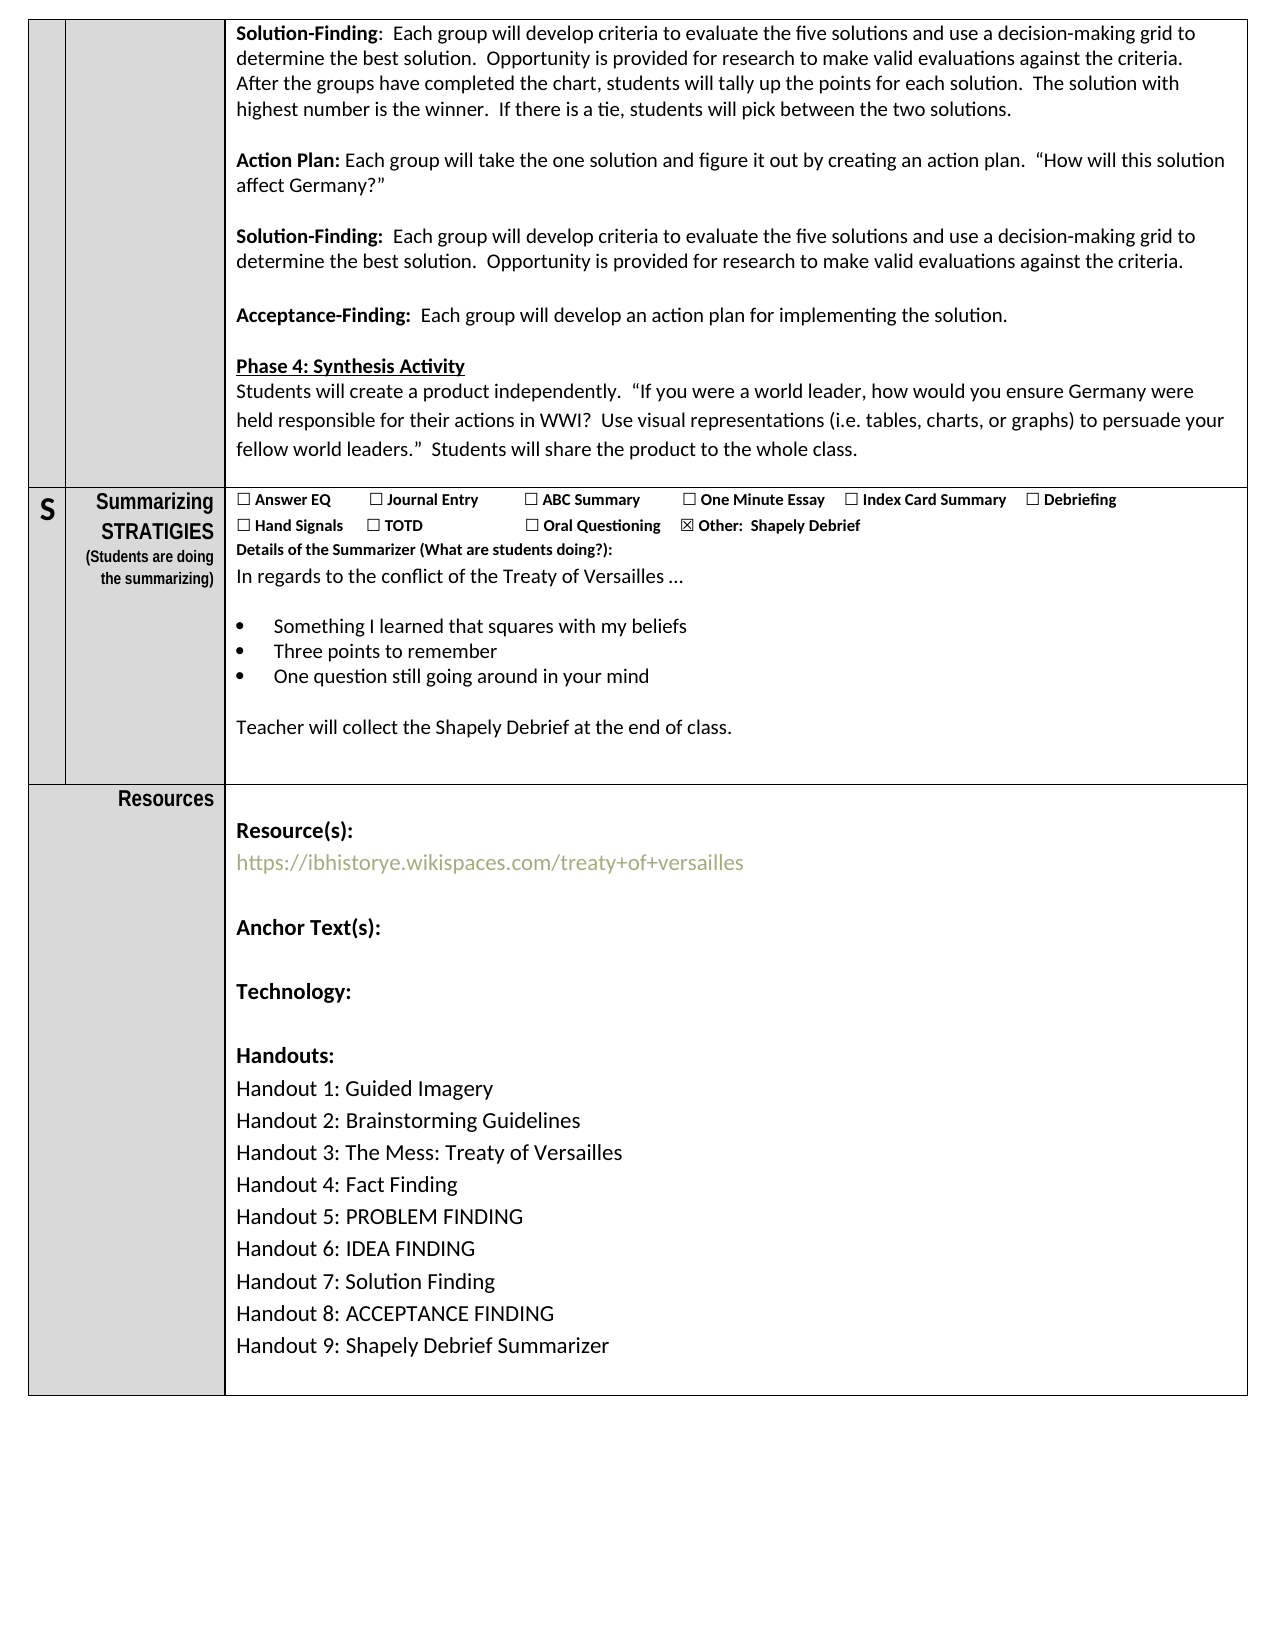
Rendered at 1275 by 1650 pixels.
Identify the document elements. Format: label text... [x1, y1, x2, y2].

table_cell Resource(s): https://ibhistorye.wikispaces.com/treaty+of+versailles Anchor Text(s): Technology: Handouts: Handout 1: Guided Imagery Handout 2: Brainstorming Guidelines Handout 3: The Mess: Treaty of Versailles Handout 4: Fact Finding Handout 5: PROBLEM FINDING Handout 6: IDEA FINDING Handout 7: Solution Finding Handout 8: ACCEPTANCE FINDING Handout 9: Shapely Debrief Summarizer [226, 785, 1247, 1395]
table_cell Answer EQ Journal Entry ABC Summary One Minute Essay Index Card Summary Debriefing Hand Signals TOTD Oral Questioning Other: Shapely Debrief Details of the Summarizer (What are students doing?): In regards to the conflict of the Treaty of Versailles … Something I learned that squares with my beliefs Three points to remember One question still going around in your mind Teacher will collect the Shapely Debrief at the end of class. [226, 488, 1247, 784]
table_cell Summarizing STRATIGIES (Students are doing the summarizing) [66, 488, 224, 784]
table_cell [66, 20, 224, 487]
table_cell S [29, 488, 65, 784]
table_cell Resources [29, 785, 224, 1395]
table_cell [226, 20, 1247, 487]
